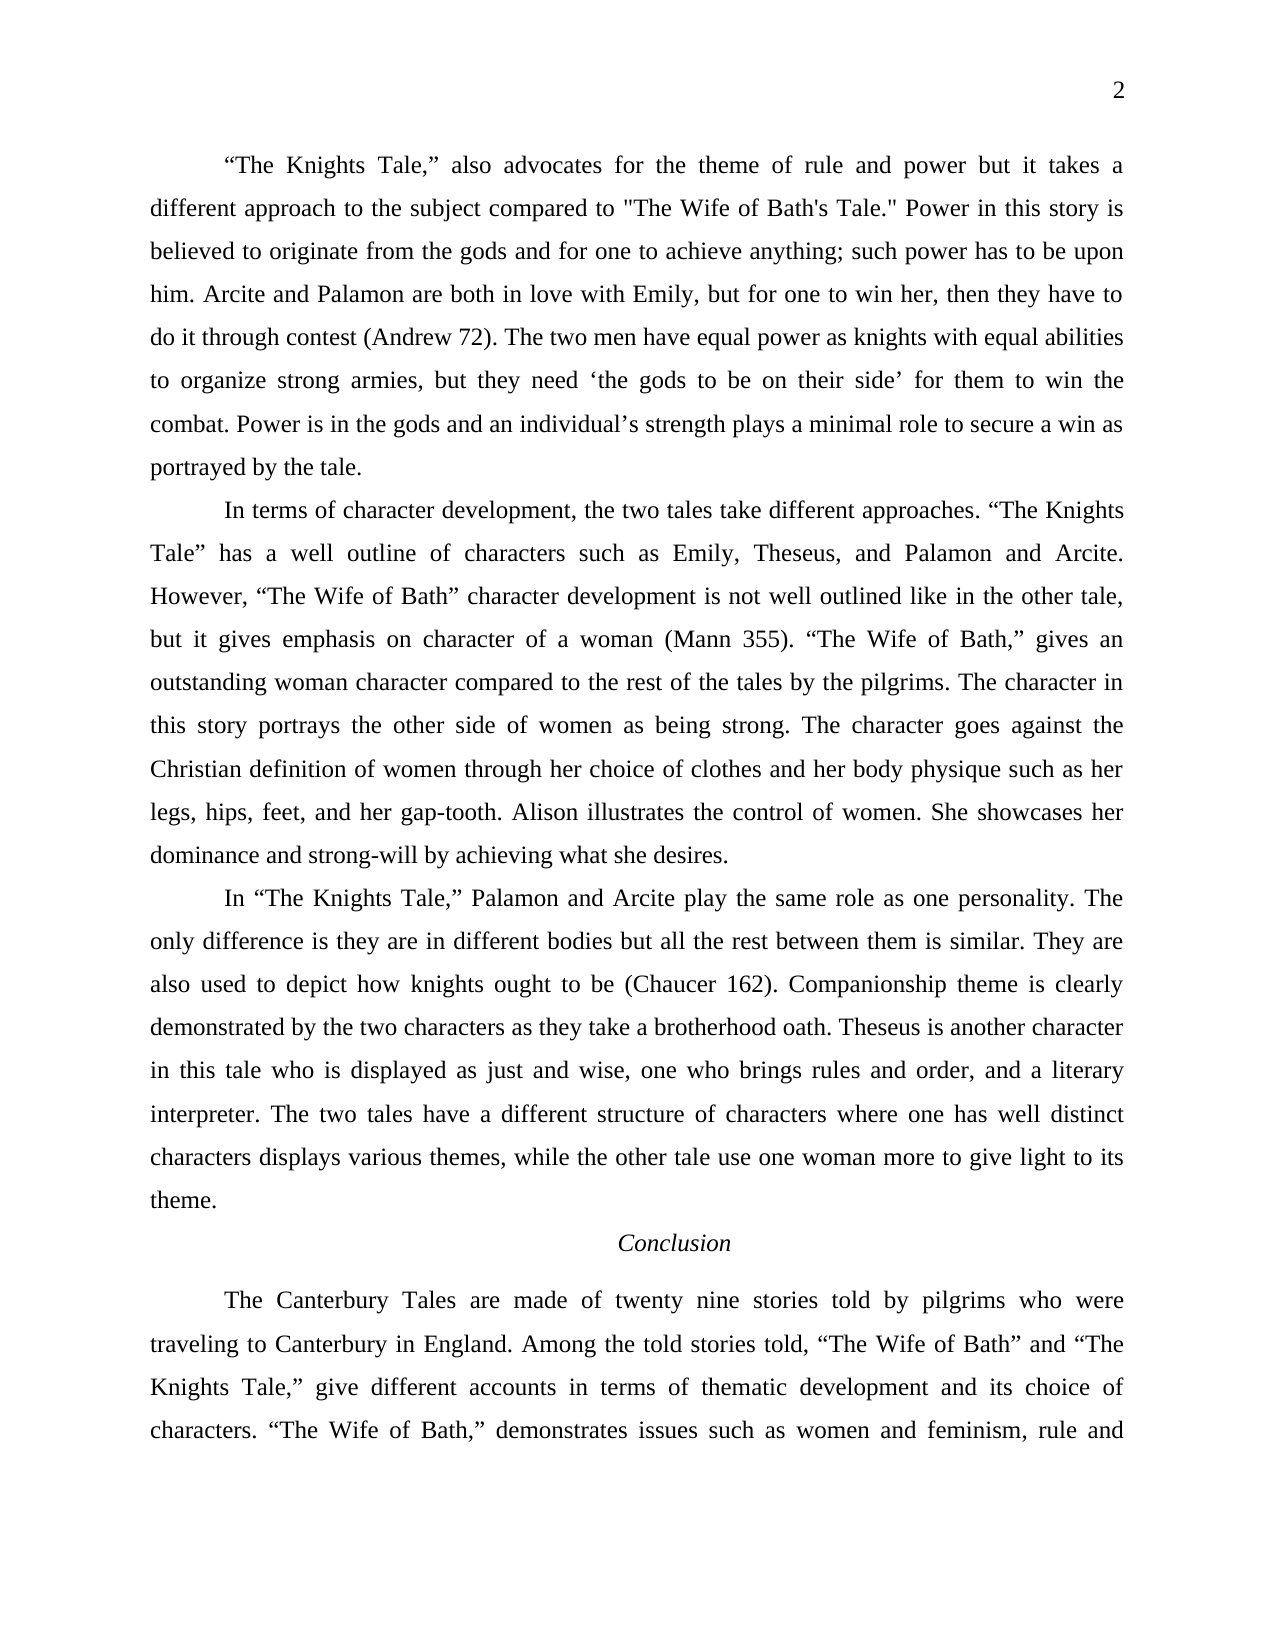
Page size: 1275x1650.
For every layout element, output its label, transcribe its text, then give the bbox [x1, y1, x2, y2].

text “The Knights Tale,” also advocates for the theme of rule and power but it takes a different approach to the subject compared to "The Wife of Bath's Tale." Power in this story is believed to originate from the gods and for one to achieve anything; such power has to be upon him. Arcite and Palamon are both in love with Emily, but for one to win her, then they have to do it through contest (Andrew 72). The two men have equal power as knights with equal abilities to organize strong armies, but they need ‘the gods to be on their side’ for them to win the combat. Power is in the gods and an individual’s strength plays a minimal role to secure a win as portrayed by the tale. [150, 150, 1125, 481]
text In “The Knights Tale,” Palamon and Arcite play the same role as one personality. The only difference is they are in different bodies but all the rest between them is similar. They are also used to depict how knights ought to be (Chaucer 162). Companionship theme is clearly demonstrated by the two characters as they take a brotherhood oath. Theseus is another character in this tale who is displayed as just and wise, one who brings rules and order, and a literary interpreter. The two tales have a different structure of characters where one has well distinct characters displays various themes, while the other tale use one woman more to give light to its theme. [150, 883, 1125, 1214]
text In terms of character development, the two tales take different approaches. “The Knights Tale” has a well outline of characters such as Emily, Theseus, and Palamon and Arcite. However, “The Wife of Bath” character development is not well outlined like in the other tale, but it gives emphasis on character of a woman (Mann 355). “The Wife of Bath,” gives an outstanding woman character compared to the rest of the tales by the pilgrims. The character in this story portrays the other side of women as being strong. The character goes against the Christian definition of women through her choice of clothes and her body physique such as her legs, hips, feet, and her gap-tooth. Alison illustrates the control of women. She showcases her dominance and strong-will by achieving what she desires. [150, 495, 1125, 869]
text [150, 1286, 1125, 1444]
text Conclusion [150, 1228, 1125, 1257]
